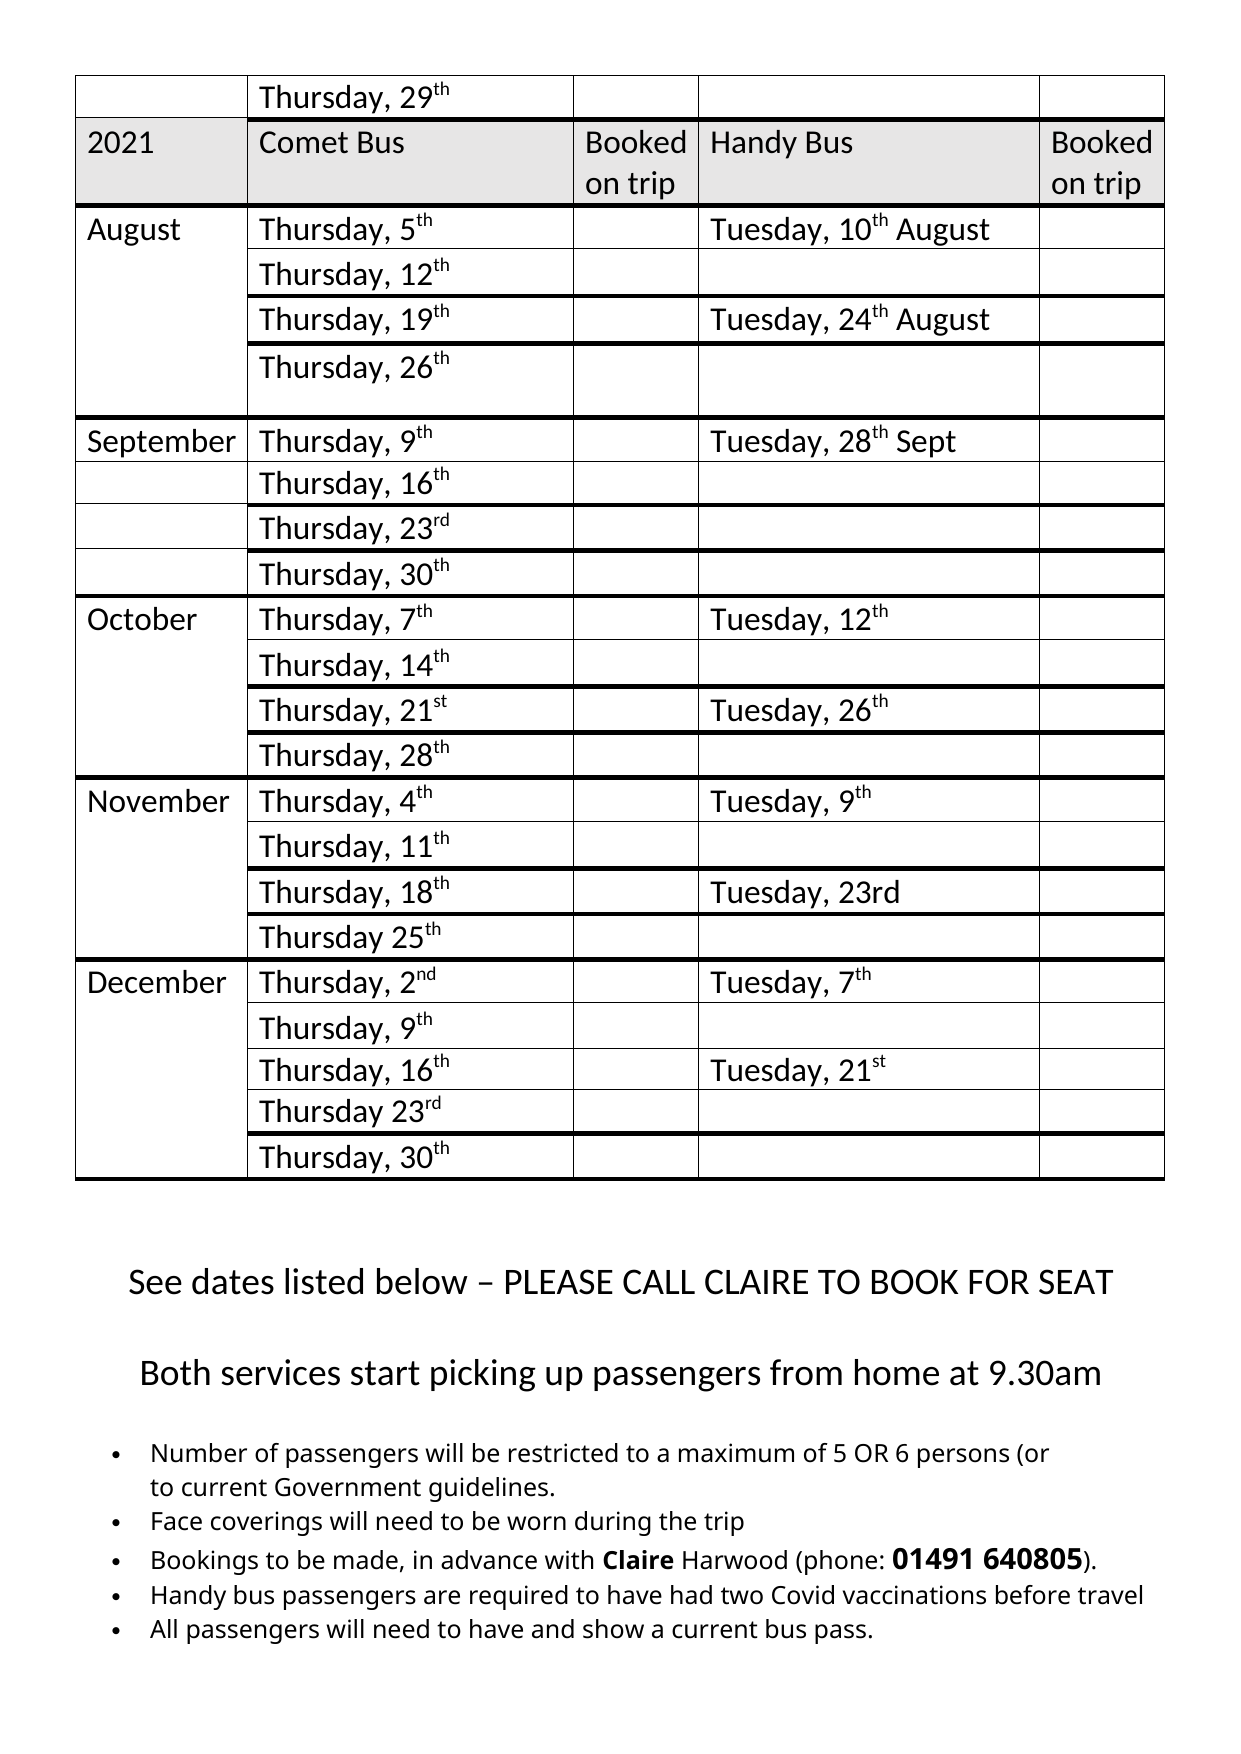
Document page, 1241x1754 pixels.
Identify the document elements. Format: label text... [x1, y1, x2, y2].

table_cell Tuesday, 28th Sept [699, 420, 1039, 461]
table_cell [699, 1090, 1039, 1131]
table_cell Tuesday, 12th [699, 598, 1039, 639]
table_cell Thursday, 7th [248, 598, 573, 639]
table_cell Handy Bus [699, 122, 1039, 203]
table_cell [1040, 871, 1164, 911]
table_cell November [76, 780, 247, 957]
table_cell [574, 598, 698, 639]
table_cell August [76, 208, 247, 415]
text See dates listed below – PLEASE CALL CLAIRE TO BOOK FOR SEAT [75, 1258, 1168, 1303]
table_cell Thursday, 5th [248, 208, 573, 248]
table_cell Comet Bus [248, 122, 573, 203]
table_cell [1040, 962, 1164, 1002]
table_cell [574, 507, 698, 548]
table_cell Tuesday, 23rd [699, 871, 1039, 911]
table_cell October [76, 598, 247, 775]
table_cell [574, 689, 698, 730]
table_cell Thursday, 9th [248, 1003, 573, 1048]
table_cell Thursday, 16th [248, 462, 573, 503]
table_cell Thursday, 18th [248, 871, 573, 911]
table_cell [699, 76, 1039, 117]
table_cell [699, 735, 1039, 775]
table_cell [699, 1136, 1039, 1177]
table_cell Thursday, 12th [248, 249, 573, 294]
table_cell Thursday, 26th [248, 346, 573, 415]
table_cell [76, 462, 247, 503]
table_cell Thursday, 9th [248, 420, 573, 461]
table_cell Tuesday, 7th [699, 962, 1039, 1002]
table_cell Thursday, 11th [248, 822, 573, 866]
table_cell Thursday, 14th [248, 640, 573, 684]
table_cell [574, 462, 698, 503]
table_cell [1040, 735, 1164, 775]
table_cell [1040, 507, 1164, 548]
table_cell [699, 553, 1039, 593]
table_cell [699, 822, 1039, 866]
table_cell Thursday, 2nd [248, 962, 573, 1002]
table_cell [574, 822, 698, 866]
table_cell [699, 640, 1039, 684]
table_cell [574, 962, 698, 1002]
table_cell [1040, 916, 1164, 957]
table_cell [574, 1136, 698, 1177]
table_cell [1040, 346, 1164, 415]
table_cell [574, 916, 698, 957]
list Bookings to be made, in advance with Claire Harwood (phone: 01491 640805). [112, 1538, 1182, 1578]
list Number of passengers will be restricted to a maximum of 5 OR 6 persons (or [112, 1436, 1165, 1470]
table_cell [699, 507, 1039, 548]
table_cell [574, 1090, 698, 1131]
table_cell [1040, 780, 1164, 821]
table_cell Thursday, 29th [248, 76, 573, 117]
table_cell [1040, 462, 1164, 503]
table_cell [574, 76, 698, 117]
table_cell December [76, 962, 247, 1177]
table_cell Thursday, 28th [248, 735, 573, 775]
table_cell [76, 549, 247, 593]
table_cell [574, 553, 698, 593]
table_cell 2021 [76, 118, 247, 203]
table_cell [1040, 420, 1164, 461]
table_cell [699, 1003, 1039, 1048]
table_cell Tuesday, 10th August [699, 208, 1039, 248]
table_cell [699, 249, 1039, 294]
table_cell [1040, 640, 1164, 684]
table_cell [1040, 298, 1164, 341]
table_cell [574, 780, 698, 821]
table_cell Thursday, 30th [248, 1136, 573, 1177]
table_cell Thursday 23rd [248, 1090, 573, 1131]
table_cell September [76, 420, 247, 461]
table_cell Tuesday, 21st [699, 1049, 1039, 1089]
table_cell Tuesday, 9th [699, 780, 1039, 821]
table_cell [574, 1049, 698, 1089]
table_cell [699, 916, 1039, 957]
table_cell [574, 346, 698, 415]
table_cell [1040, 249, 1164, 294]
list All passengers will need to have and show a current bus pass. [112, 1612, 1182, 1646]
table_cell [574, 640, 698, 684]
table_cell [574, 208, 698, 248]
table_cell [1040, 1003, 1164, 1048]
table_cell Booked on trip [1040, 122, 1164, 203]
table_cell [1040, 822, 1164, 866]
table_cell [699, 346, 1039, 415]
table_cell [574, 298, 698, 341]
text to current Government guidelines. [150, 1470, 1165, 1504]
table_cell [1040, 553, 1164, 593]
table_cell [1040, 76, 1164, 117]
table_cell Tuesday, 24th August [699, 298, 1039, 341]
table_cell [76, 504, 247, 548]
table_cell Thursday 25th [248, 916, 573, 957]
table_cell [574, 871, 698, 911]
text Both services start picking up passengers from home at 9.30am [75, 1349, 1168, 1395]
table_cell Thursday, 16th [248, 1049, 573, 1089]
table_cell [574, 735, 698, 775]
table_cell Thursday, 21st [248, 689, 573, 730]
table_cell [1040, 1136, 1164, 1177]
table_cell [1040, 689, 1164, 730]
table_cell [1040, 1049, 1164, 1089]
table_cell [1040, 598, 1164, 639]
table_cell Booked on trip [574, 122, 698, 203]
table_cell Thursday, 23rd [248, 507, 573, 548]
list Face coverings will need to be worn during the trip [112, 1504, 1165, 1538]
table_cell [1040, 208, 1164, 248]
table_cell [574, 420, 698, 461]
table_cell [1040, 1090, 1164, 1131]
table_cell [574, 1003, 698, 1048]
table_cell Tuesday, 26th [699, 689, 1039, 730]
table_cell Thursday, 30th [248, 553, 573, 593]
table_cell Thursday, 4th [248, 780, 573, 821]
list Handy bus passengers are required to have had two Covid vaccinations before travel [112, 1578, 1182, 1612]
table_cell [699, 462, 1039, 503]
table_cell Thursday, 19th [248, 298, 573, 341]
table_cell [574, 249, 698, 294]
